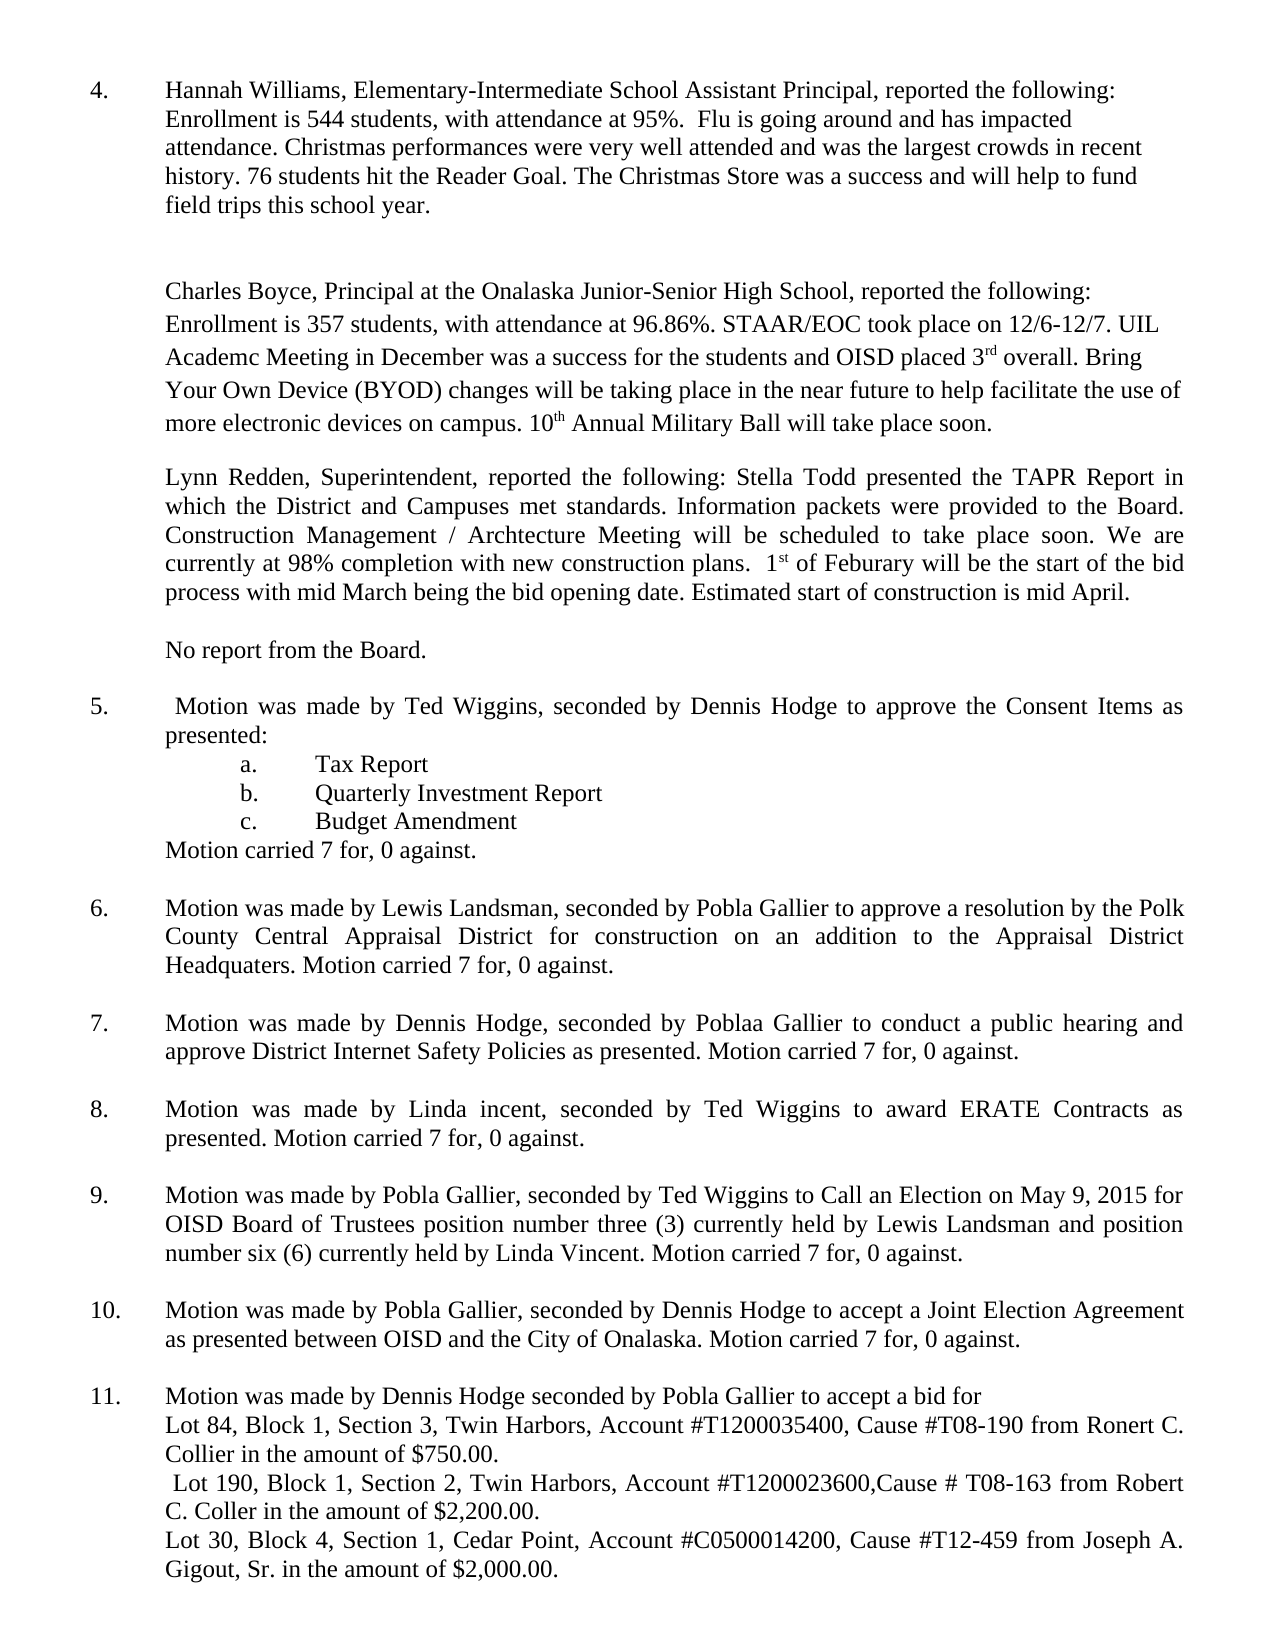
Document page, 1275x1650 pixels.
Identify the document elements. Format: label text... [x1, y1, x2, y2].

text 11. Motion was made by Dennis Hodge seconded by Pobla Gallier to accept a bid for [90, 1381, 1185, 1410]
text 6. Motion was made by Lewis Landsman, seconded by Pobla Gallier to approve a resolution by the Polk County Central Appraisal District for construction on an addition to the Appraisal District Headquaters. Motion carried 7 for, 0 against. [90, 893, 1185, 979]
text Charles Boyce, Principal at the Onalaska Junior-Senior High School, reported the following: Enrollment is 357 students, with attendance at 96.86%. STAAR/EOC took place on 12/6-12/7. UIL Academc Meeting in December was a success for the students and OISD placed 3rd overall. Bring Your Own Device (BYOD) changes will be taking place in the near future to help facilitate the use of more electronic devices on campus. 10th Annual Military Ball will take place soon. [165, 276, 1185, 437]
text 8. Motion was made by Linda incent, seconded by Ted Wiggins to award ERATE Contracts as presented. Motion carried 7 for, 0 against. [90, 1094, 1185, 1151]
text Lynn Redden, Superintendent, reported the following: Stella Todd presented the TAPR Report in which the District and Campuses met standards. Information packets were provided to the Board. Construction Management / Archtecture Meeting will be scheduled to take place soon. We are currently at 98% completion with new construction plans. 1st of Feburary will be the start of the bid process with mid March being the bid opening date. Estimated start of construction is mid April. [90, 462, 1185, 606]
text Lot 30, Block 4, Section 1, Cedar Point, Account #C0500014200, Cause #T12-459 from Joseph A. Gigout, Sr. in the amount of $2,000.00. [165, 1525, 1185, 1583]
text 9. Motion was made by Pobla Gallier, seconded by Ted Wiggins to Call an Election on May 9, 2015 for OISD Board of Trustees position number three (3) currently held by Lewis Landsman and position number six (6) currently held by Linda Vincent. Motion carried 7 for, 0 against. [90, 1180, 1185, 1266]
text 7. Motion was made by Dennis Hodge, seconded by Poblaa Gallier to conduct a public hearing and approve District Internet Safety Policies as presented. Motion carried 7 for, 0 against. [90, 1008, 1185, 1065]
text No report from the Board. [90, 635, 1185, 663]
text a. Tax Report [90, 749, 1185, 778]
text 10. Motion was made by Pobla Gallier, seconded by Dennis Hodge to accept a Joint Election Agreement as presented between OISD and the City of Onalaska. Motion carried 7 for, 0 against. [90, 1295, 1185, 1353]
text 5. Motion was made by Ted Wiggins, seconded by Dennis Hodge to approve the Consent Items as presented: [90, 691, 1185, 749]
text c. Budget Amendment [90, 806, 1185, 835]
text b. Quarterly Investment Report [90, 778, 1185, 806]
text Motion carried 7 for, 0 against. [90, 835, 1185, 864]
text 4. Hannah Williams, Elementary-Intermediate School Assistant Principal, reported the following: Enrollment is 544 students, with attendance at 95%. Flu is going around and has impacted attendance. Christmas performances were very well attended and was the largest crowds in recent history. 76 students hit the Reader Goal. The Christmas Store was a success and will help to fund field trips this school year. [90, 75, 1185, 219]
text Lot 190, Block 1, Section 2, Twin Harbors, Account #T1200023600,Cause # T08-163 from Robert C. Coller in the amount of $2,200.00. [90, 1468, 1185, 1525]
text Lot 84, Block 1, Section 3, Twin Harbors, Account #T1200035400, Cause #T08-190 from Ronert C. Collier in the amount of $750.00. [90, 1410, 1185, 1468]
